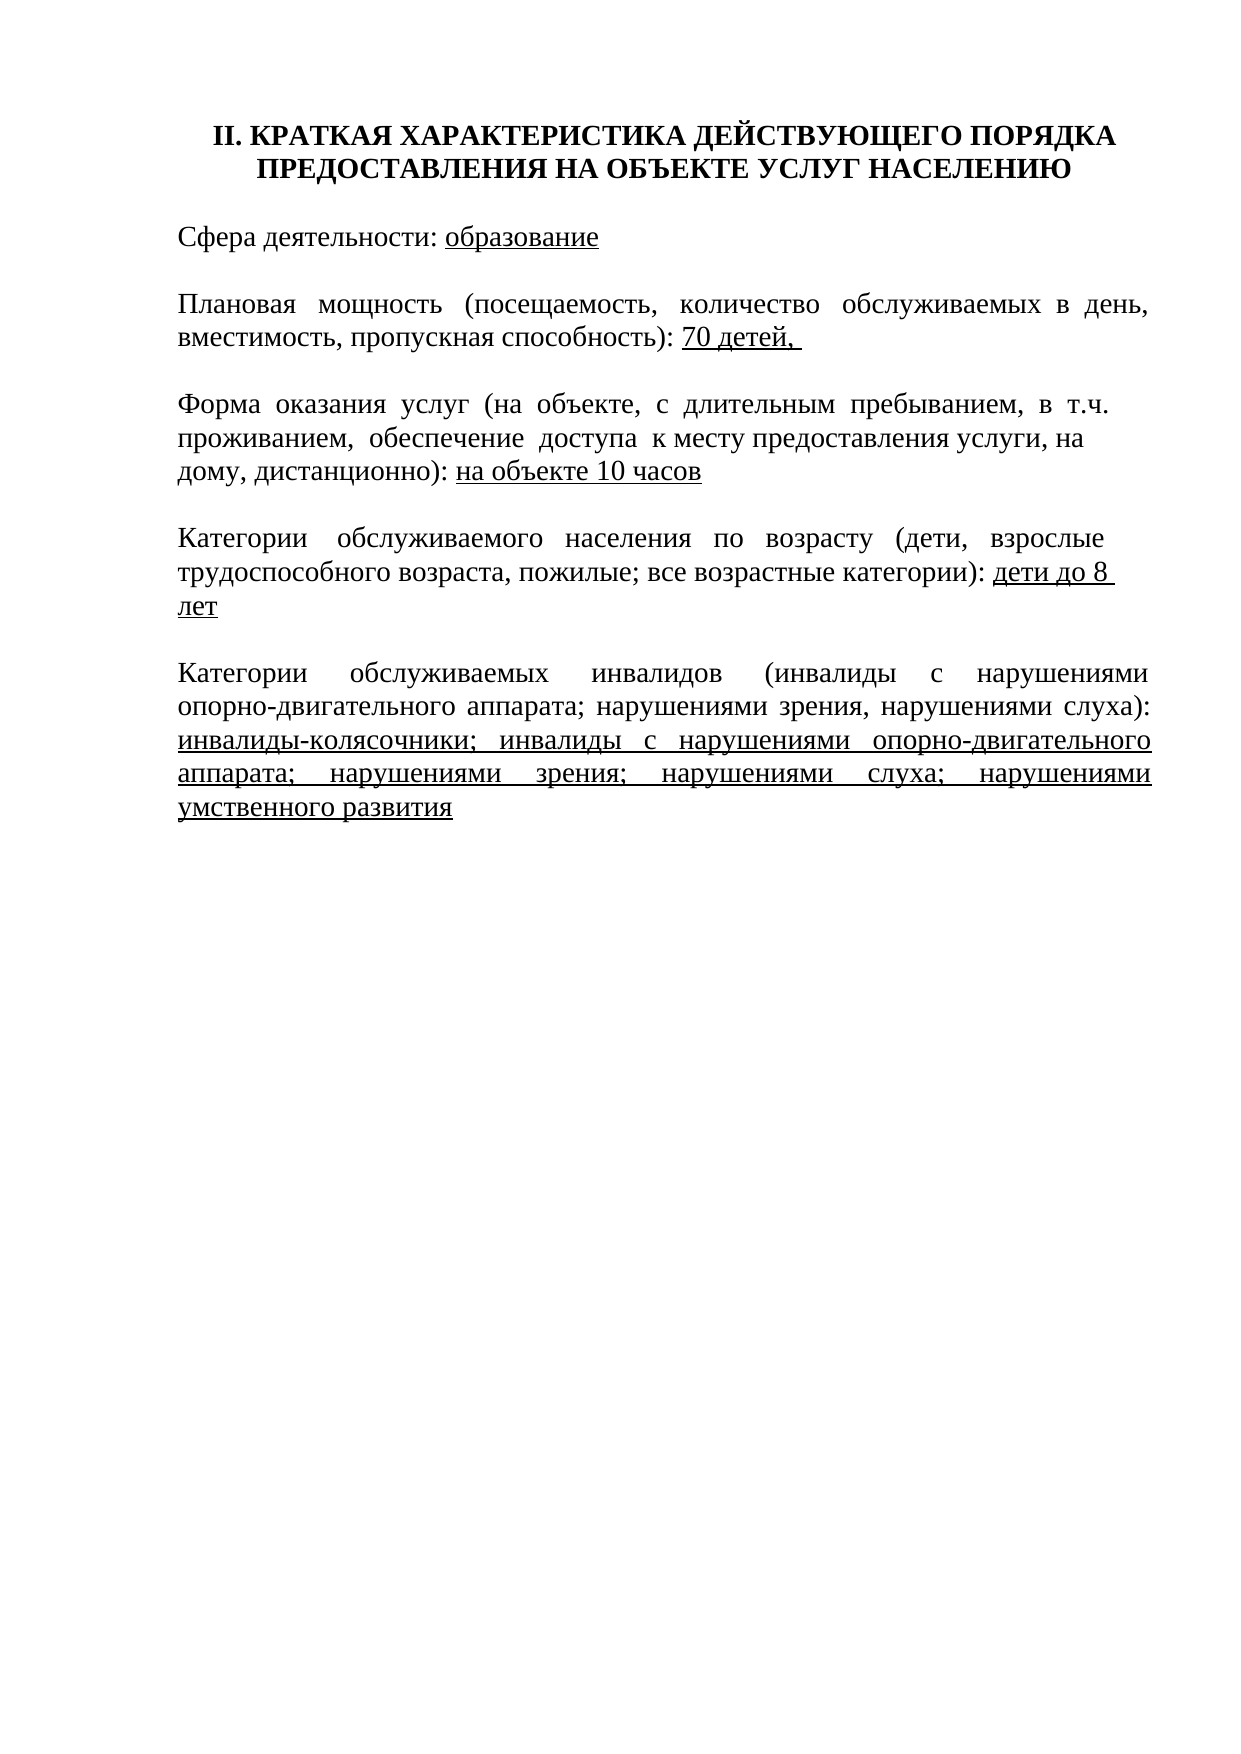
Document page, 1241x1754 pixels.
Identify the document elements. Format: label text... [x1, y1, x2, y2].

text Форма оказания услуг (на объекте, с длительным пребыванием, в т.ч. [177, 386, 1152, 420]
text Категории обслуживаемых инвалидов (инвалиды с нарушениями опорно-двигательного аппарата; нарушениями зрения, нарушениями слуха): инвалиды-колясочники; инвалиды с нарушениями опорно-двигательного аппарата; нарушениями зрения; нарушениями слуха; нарушениями умственного развития [177, 785, 1152, 822]
text II. КРАТКАЯ ХАРАКТЕРИСТИКА ДЕЙСТВУЮЩЕГО ПОРЯДКА ПРЕДОСТАВЛЕНИЯ НА ОБЪЕКТЕ УСЛУГ НАСЕЛЕНИЮ [177, 118, 1152, 185]
text Категории обслуживаемого населения по возрасту (дети, взрослые [177, 521, 1152, 554]
text Сфера деятельности: образование [177, 219, 1152, 252]
text проживанием, обеспечение доступа к месту предоставления услуги, на дому, дистанционно): на объекте 10 часов [177, 420, 1152, 487]
text трудоспособного возраста, пожилые; все возрастные категории): дети до 8 лет [177, 554, 1152, 621]
text Категории обслуживаемых инвалидов (инвалиды с нарушениями опорно-двигательного аппарата; нарушениями зрения, нарушениями слуха): инвалиды-колясочники; инвалиды с нарушениями опорно-двигательного аппарата; нарушениями зрения; нарушениями слуха; нарушениями умственного развития [177, 655, 1152, 751]
text Плановая мощность (посещаемость, количество обслуживаемых в день, [177, 286, 1152, 319]
text Категории обслуживаемых инвалидов (инвалиды с нарушениями опорно-двигательного аппарата; нарушениями зрения, нарушениями слуха): инвалиды-колясочники; инвалиды с нарушениями опорно-двигательного аппарата; нарушениями зрения; нарушениями слуха; нарушениями умственного развития [177, 752, 1152, 784]
text вместимость, пропускная способность): 70 детей, [177, 319, 1152, 353]
